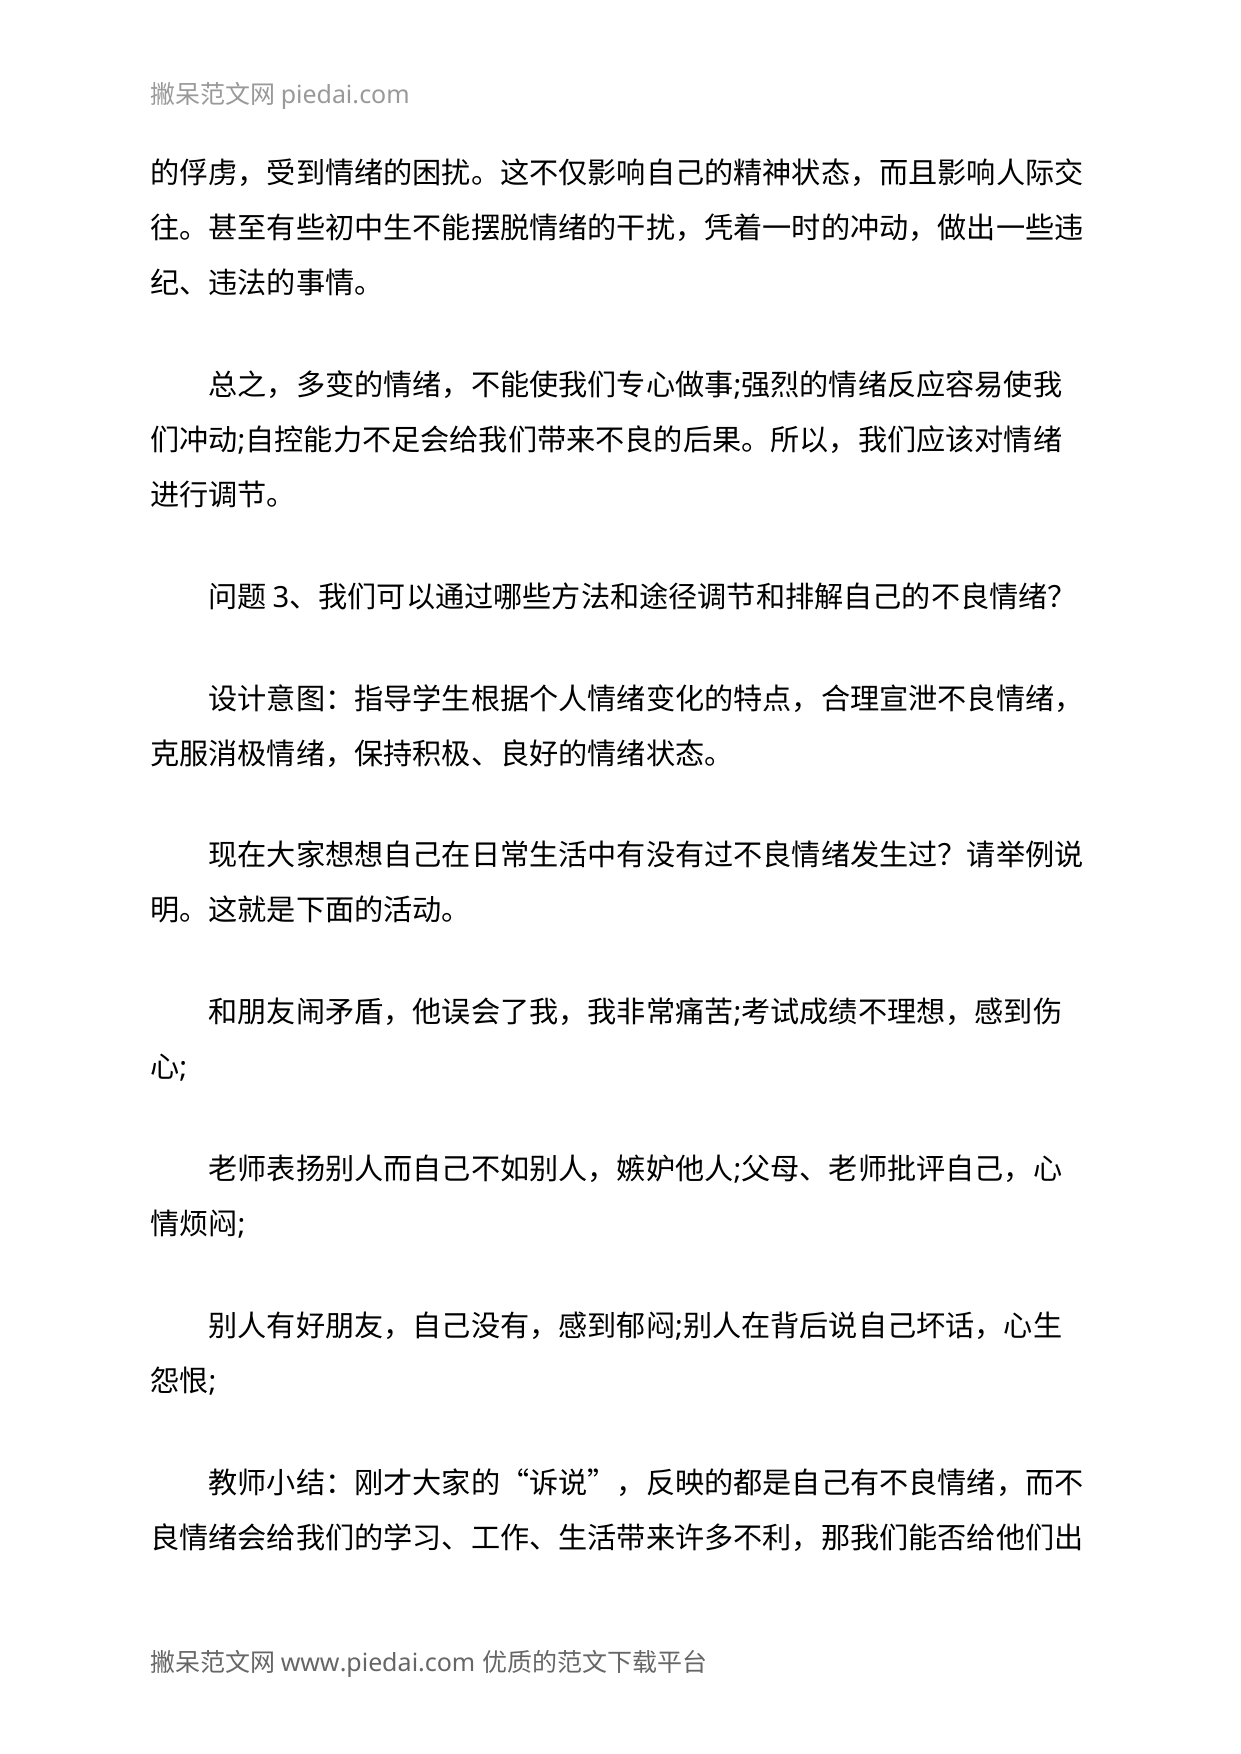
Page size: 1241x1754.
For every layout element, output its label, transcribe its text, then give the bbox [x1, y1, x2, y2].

text 和朋友闹矛盾，他误会了我，我非常痛苦;考试成绩不理想，感到伤心; [150, 989, 1090, 1086]
text 设计意图：指导学生根据个人情绪变化的特点，合理宣泄不良情绪，克服消极情绪，保持积极、良好的情绪状态。 [150, 675, 1090, 772]
text 现在大家想想自己在日常生活中有没有过不良情绪发生过？请举例说明。这就是下面的活动。 [150, 832, 1090, 929]
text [150, 150, 1090, 302]
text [150, 1459, 1090, 1557]
text 别人有好朋友，自己没有，感到郁闷;别人在背后说自己坏话，心生怨恨; [150, 1303, 1090, 1400]
text 问题3、我们可以通过哪些方法和途径调节和排解自己的不良情绪？ [150, 573, 1090, 616]
text 总之，多变的情绪，不能使我们专心做事;强烈的情绪反应容易使我们冲动;自控能力不足会给我们带来不良的后果。所以，我们应该对情绪进行调节。 [150, 362, 1090, 514]
text 老师表扬别人而自己不如别人，嫉妒他人;父母、老师批评自己，心情烦闷; [150, 1146, 1090, 1243]
